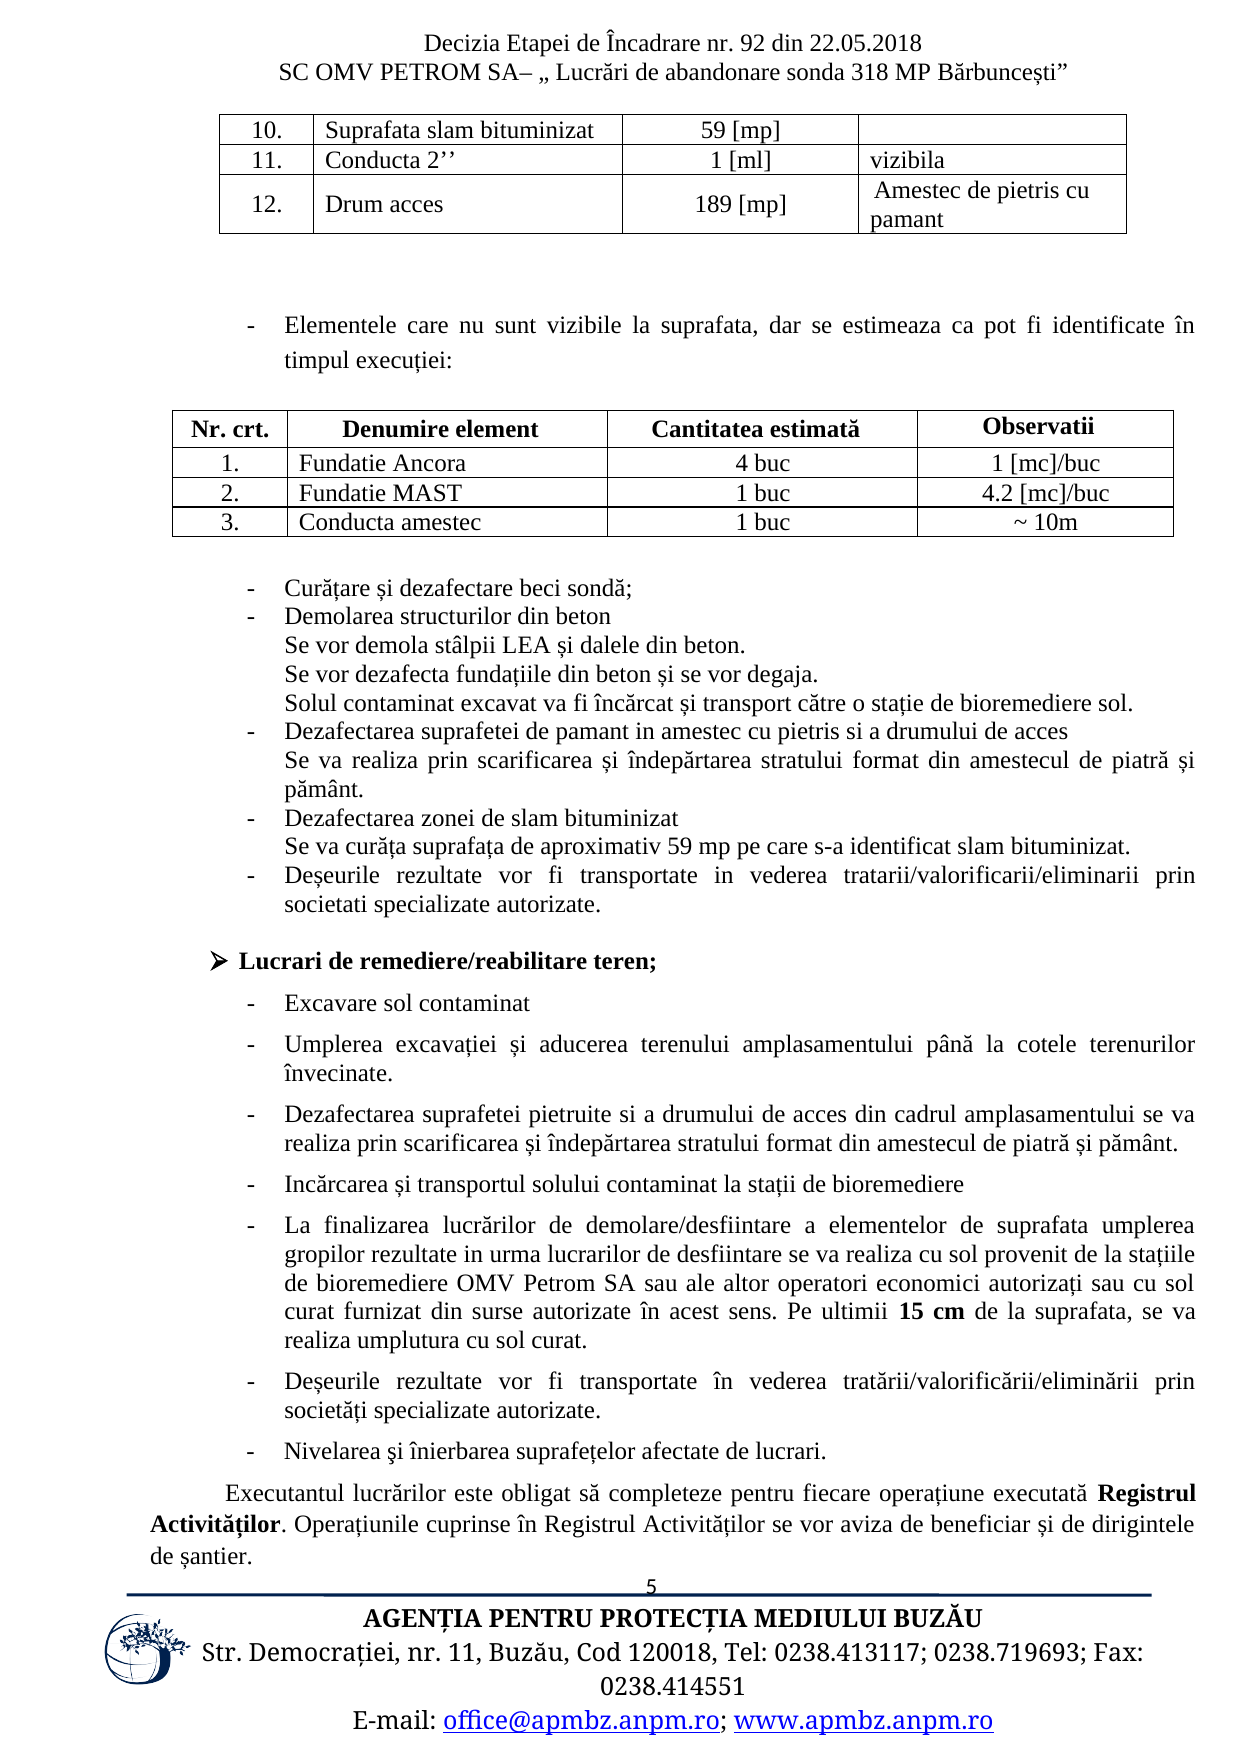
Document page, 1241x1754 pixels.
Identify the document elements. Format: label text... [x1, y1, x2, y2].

table_cell vizibila [859, 145, 1126, 174]
table_cell 189 [mp] [623, 175, 858, 232]
table_cell 1 buc [608, 508, 917, 536]
table_cell 2. [173, 478, 287, 506]
table_cell Conducta 2’’ [314, 145, 622, 174]
table_cell Fundatie MAST [288, 478, 607, 506]
list Deșeurile rezultate vor fi transportate in vederea tratarii/valorificarii/eliminarii prin societati specializate autorizate. [247, 860, 1196, 918]
table_cell 1 [mc]/buc [918, 448, 1173, 477]
table_cell [859, 115, 1126, 144]
table_cell 4.2 [mc]/buc [918, 478, 1173, 506]
table_cell 1 buc [608, 478, 917, 506]
list Lucrari de remediere/reabilitare teren; [209, 946, 1196, 975]
list Elementele care nu sunt vizibile la suprafata, dar se estimeaza ca pot fi identificate în timpul execuției: [247, 303, 1196, 374]
list Dezafectarea suprafetei pietruite si a drumului de acces din cadrul amplasamentului se va realiza prin scarificarea și îndepărtarea stratului format din amestecul de piatră și pământ. [247, 1099, 1196, 1156]
table_cell 4 buc [608, 448, 917, 477]
list Curățare și dezafectare beci sondă; [247, 573, 1196, 601]
table_cell Amestec de pietris cu pamant [859, 175, 1126, 232]
table_cell 3. [173, 508, 287, 536]
table_cell 1 [ml] [623, 145, 858, 174]
list Se vor demola stâlpii LEA și dalele din beton. [284, 630, 1196, 659]
table_header Cantitatea estimată [608, 411, 917, 447]
table_cell Suprafata slam bituminizat [314, 115, 622, 144]
table_header Observatii [918, 411, 1173, 447]
list Se vor dezafecta fundațiile din beton și se vor degaja. [284, 659, 1196, 688]
text Executantul lucrărilor este obligat să completeze pentru fiecare operațiune executată Registrul Activităților. Operațiunile cuprinse în Registrul Activităților se vor aviza de beneficiar și de dirigintele de șantier. [150, 1478, 1196, 1569]
list Se va realiza prin scarificarea și îndepărtarea stratului format din amestecul de piatră și pământ. [284, 745, 1196, 803]
list Se va curăța suprafața de aproximativ 59 mp pe care s-a identificat slam bituminizat. [284, 831, 1196, 860]
table_cell 59 [mp] [623, 115, 858, 144]
list La finalizarea lucrărilor de demolare/desfiintare a elementelor de suprafata umplerea gropilor rezultate in urma lucrarilor de desfiintare se va realiza cu sol provenit de la stațiile de bioremediere OMV Petrom SA sau ale altor operatori economici autorizați sau cu sol curat furnizat din surse autorizate în acest sens. Pe ultimii 15 cm de la suprafata, se va realiza umplutura cu sol curat. [247, 1210, 1196, 1354]
table_cell Fundatie Ancora [288, 448, 607, 477]
table_cell ~ 10m [918, 508, 1173, 536]
list Demolarea structurilor din beton [247, 601, 1196, 630]
table_cell Drum acces [314, 175, 622, 232]
list Incărcarea și transportul solului contaminat la stații de bioremediere [247, 1169, 1196, 1198]
table_cell 12. [220, 175, 313, 232]
list Solul contaminat excavat va fi încărcat și transport către o stație de bioremediere sol. [284, 688, 1196, 716]
table_header Nr. crt. [173, 411, 287, 447]
list Dezafectarea suprafetei de pamant in amestec cu pietris si a drumului de acces [247, 716, 1196, 745]
list Nivelarea şi înierbarea suprafețelor afectate de lucrari. [246, 1436, 1196, 1465]
table_cell 10. [220, 115, 313, 144]
list Umplerea excavației și aducerea terenului amplasamentului până la cotele terenurilor învecinate. [247, 1029, 1196, 1086]
table_cell Conducta amestec [288, 508, 607, 536]
list Excavare sol contaminat [247, 988, 1196, 1016]
table_cell 1. [173, 448, 287, 477]
table_cell 11. [220, 145, 313, 174]
list Deșeurile rezultate vor fi transportate în vederea tratării/valorificării/eliminării prin societăți specializate autorizate. [247, 1366, 1196, 1424]
list Dezafectarea zonei de slam bituminizat [247, 803, 1196, 831]
table_header Denumire element [288, 411, 607, 447]
